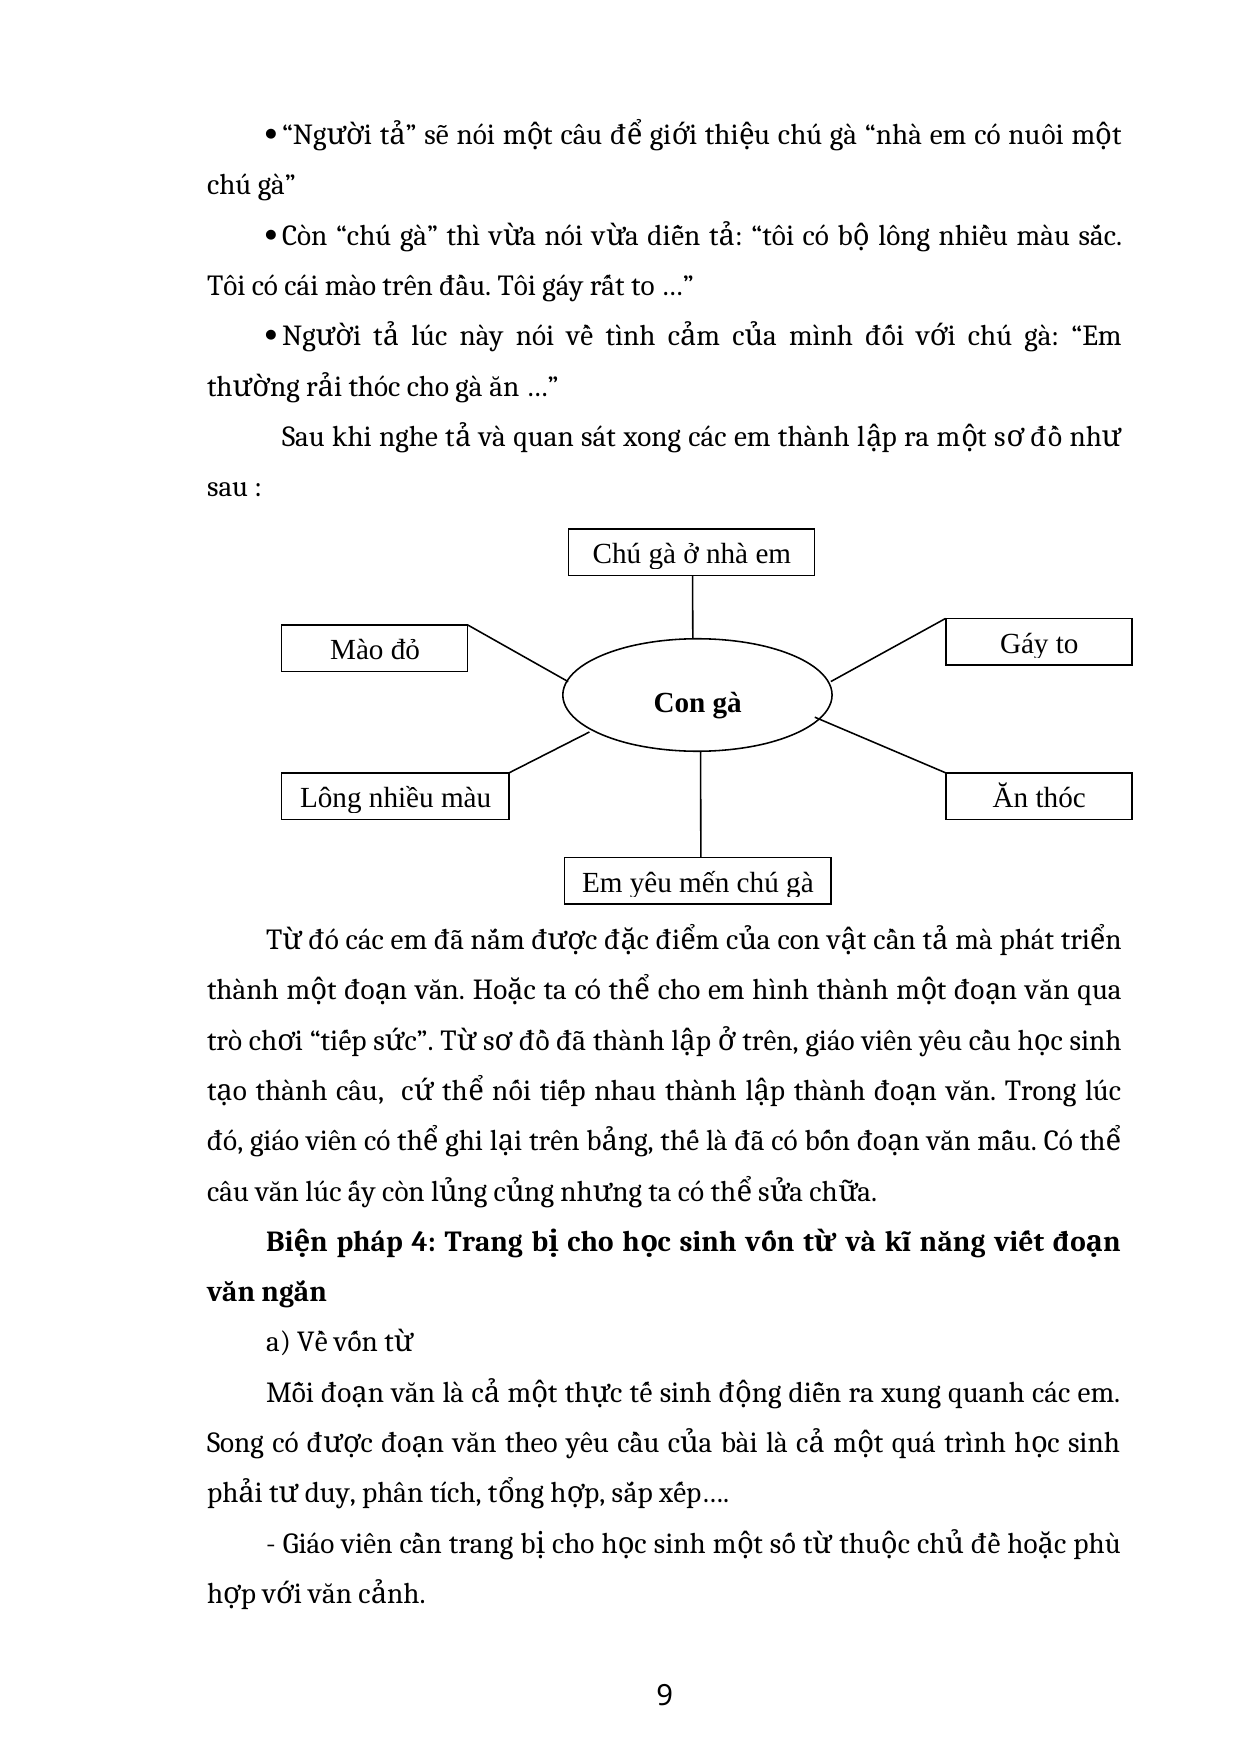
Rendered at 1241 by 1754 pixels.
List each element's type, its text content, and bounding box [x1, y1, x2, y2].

text Sau khi nghe tả và quan sát xong các em thành lập ra một sơ đồ như sau : [207, 420, 1122, 504]
list “Người tả” sẽ nói một câu để giới thiệu chú gà “nhà em có nuôi một chú gà” [207, 118, 1122, 202]
list Còn “chú gà” thì vừa nói vừa diễn tả: “tôi có bộ lông nhiều màu sắc. Tôi có cái mào trên đầu. Tôi gáy rất to …” [207, 219, 1122, 303]
list Từ đó các em đã nắm được đặc điểm của con vật cần tả mà phát triển thành một đoạn văn. Hoặc ta có thể cho em hình thành một đoạn văn qua trò chơi “tiếp sức”. Từ sơ đồ đã thành lập ở trên, giáo viên yêu cầu học sinh tạo thành câu, cứ thể nối tiếp nhau thành lập thành đoạn văn. Trong lúc đó, giáo viên có thể ghi lại trên bảng, thế là đã có bốn đoạn văn mẫu. Có thể câu văn lúc ấy còn lủng củng nhưng ta có thể sửa chữa. [207, 923, 1122, 1208]
text Mỗi đoạn văn là cả một thực tế sinh động diễn ra xung quanh các em. Song có được đoạn văn theo yêu cầu của bài là cả một quá trình học sinh phải tư duy, phân tích, tổng hợp, sắp xếp…. [207, 1376, 1122, 1510]
list Biện pháp 4: Trang bị cho học sinh vốn từ và kĩ năng viết đoạn văn ngắn [207, 1225, 1122, 1309]
list Người tả lúc này nói về tình cảm của mình đối với chú gà: “Em thường rải thóc cho gà ăn …” [207, 319, 1122, 403]
text - Giáo viên cần trang bị cho học sinh một số từ thuộc chủ đề hoặc phù hợp với văn cảnh. [207, 1527, 1122, 1611]
text a) Về vốn từ [207, 1326, 1122, 1359]
